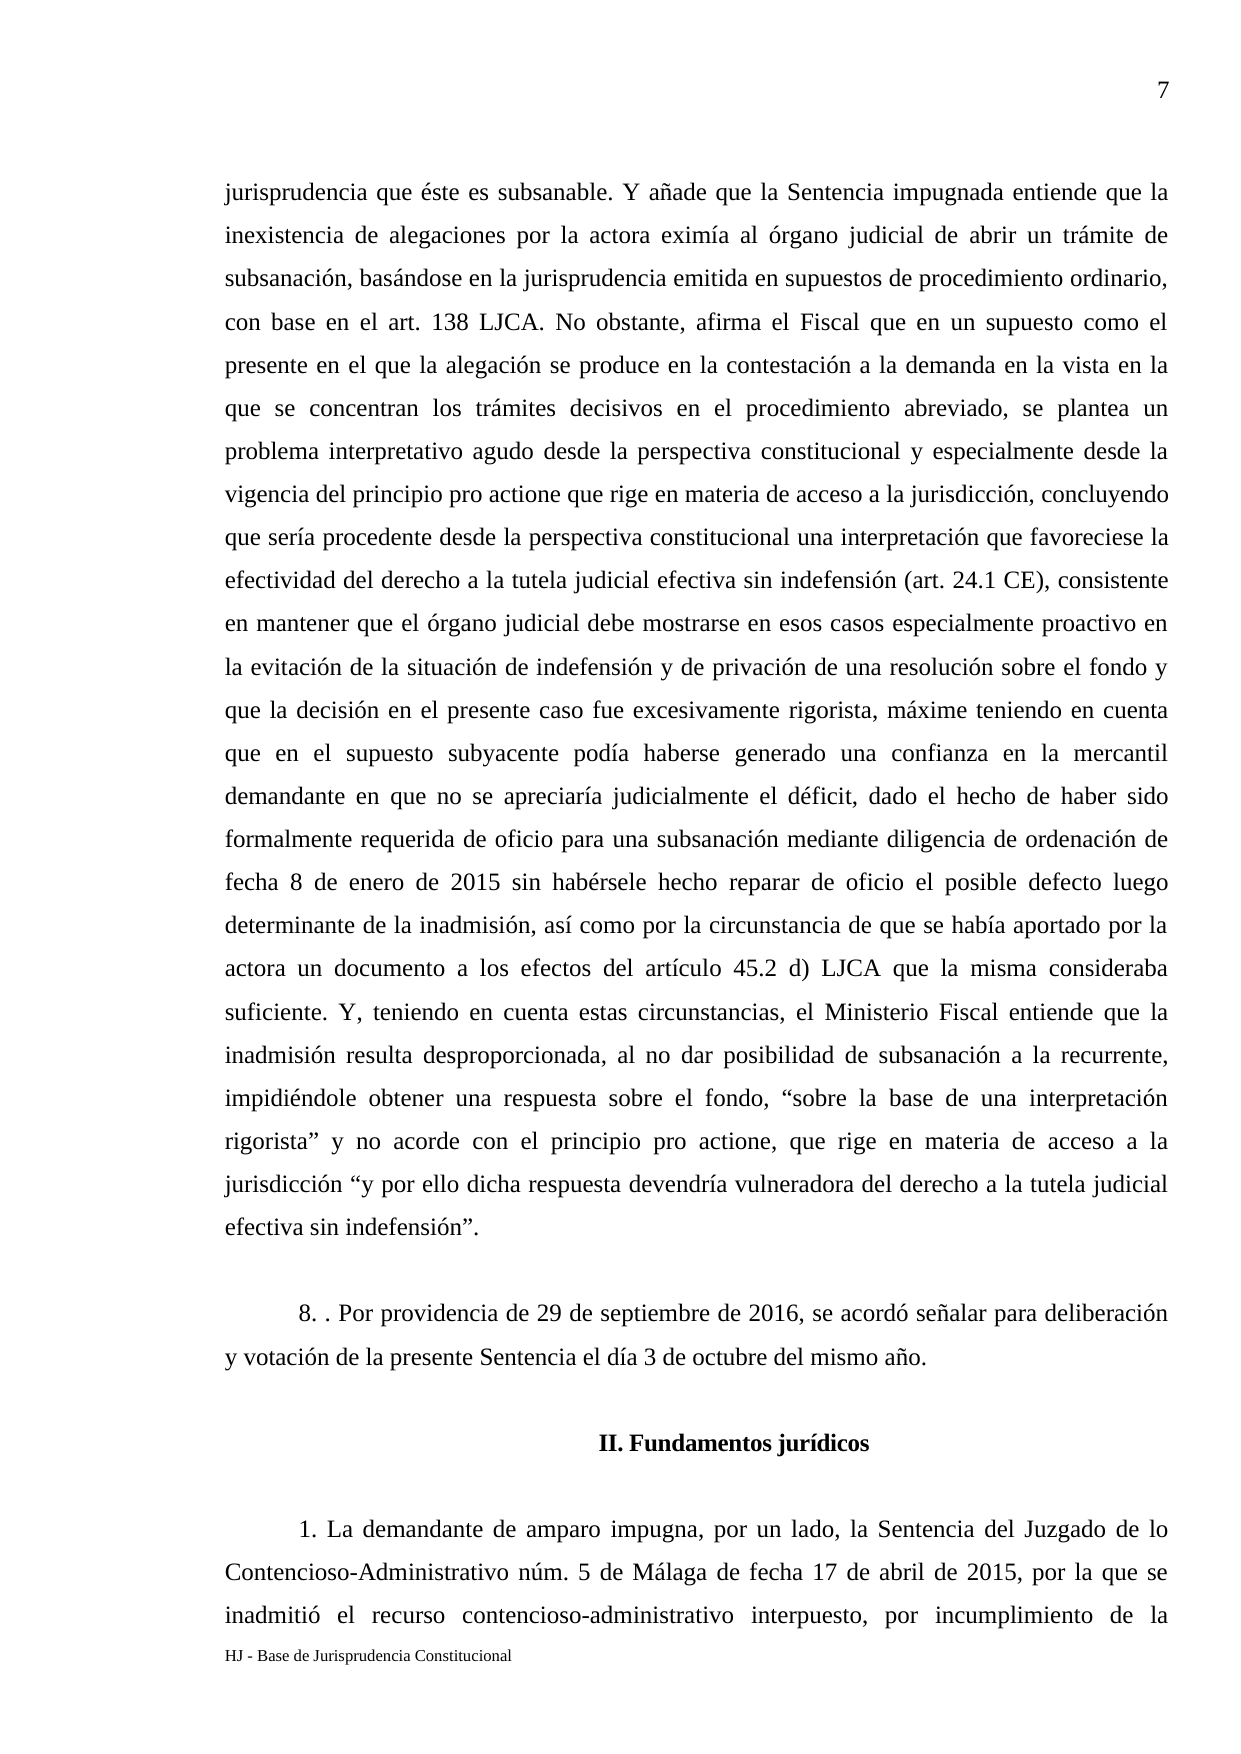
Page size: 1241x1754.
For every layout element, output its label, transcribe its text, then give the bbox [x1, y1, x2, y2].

text 8. . Por providencia de 29 de septiembre de 2016, se acordó señalar para deliberación y votación de la presente Sentencia el día 3 de octubre del mismo año. [224, 1298, 1169, 1370]
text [224, 177, 1169, 1241]
subtitle II. Fundamentos jurídicos [224, 1428, 1169, 1457]
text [224, 1514, 1169, 1629]
